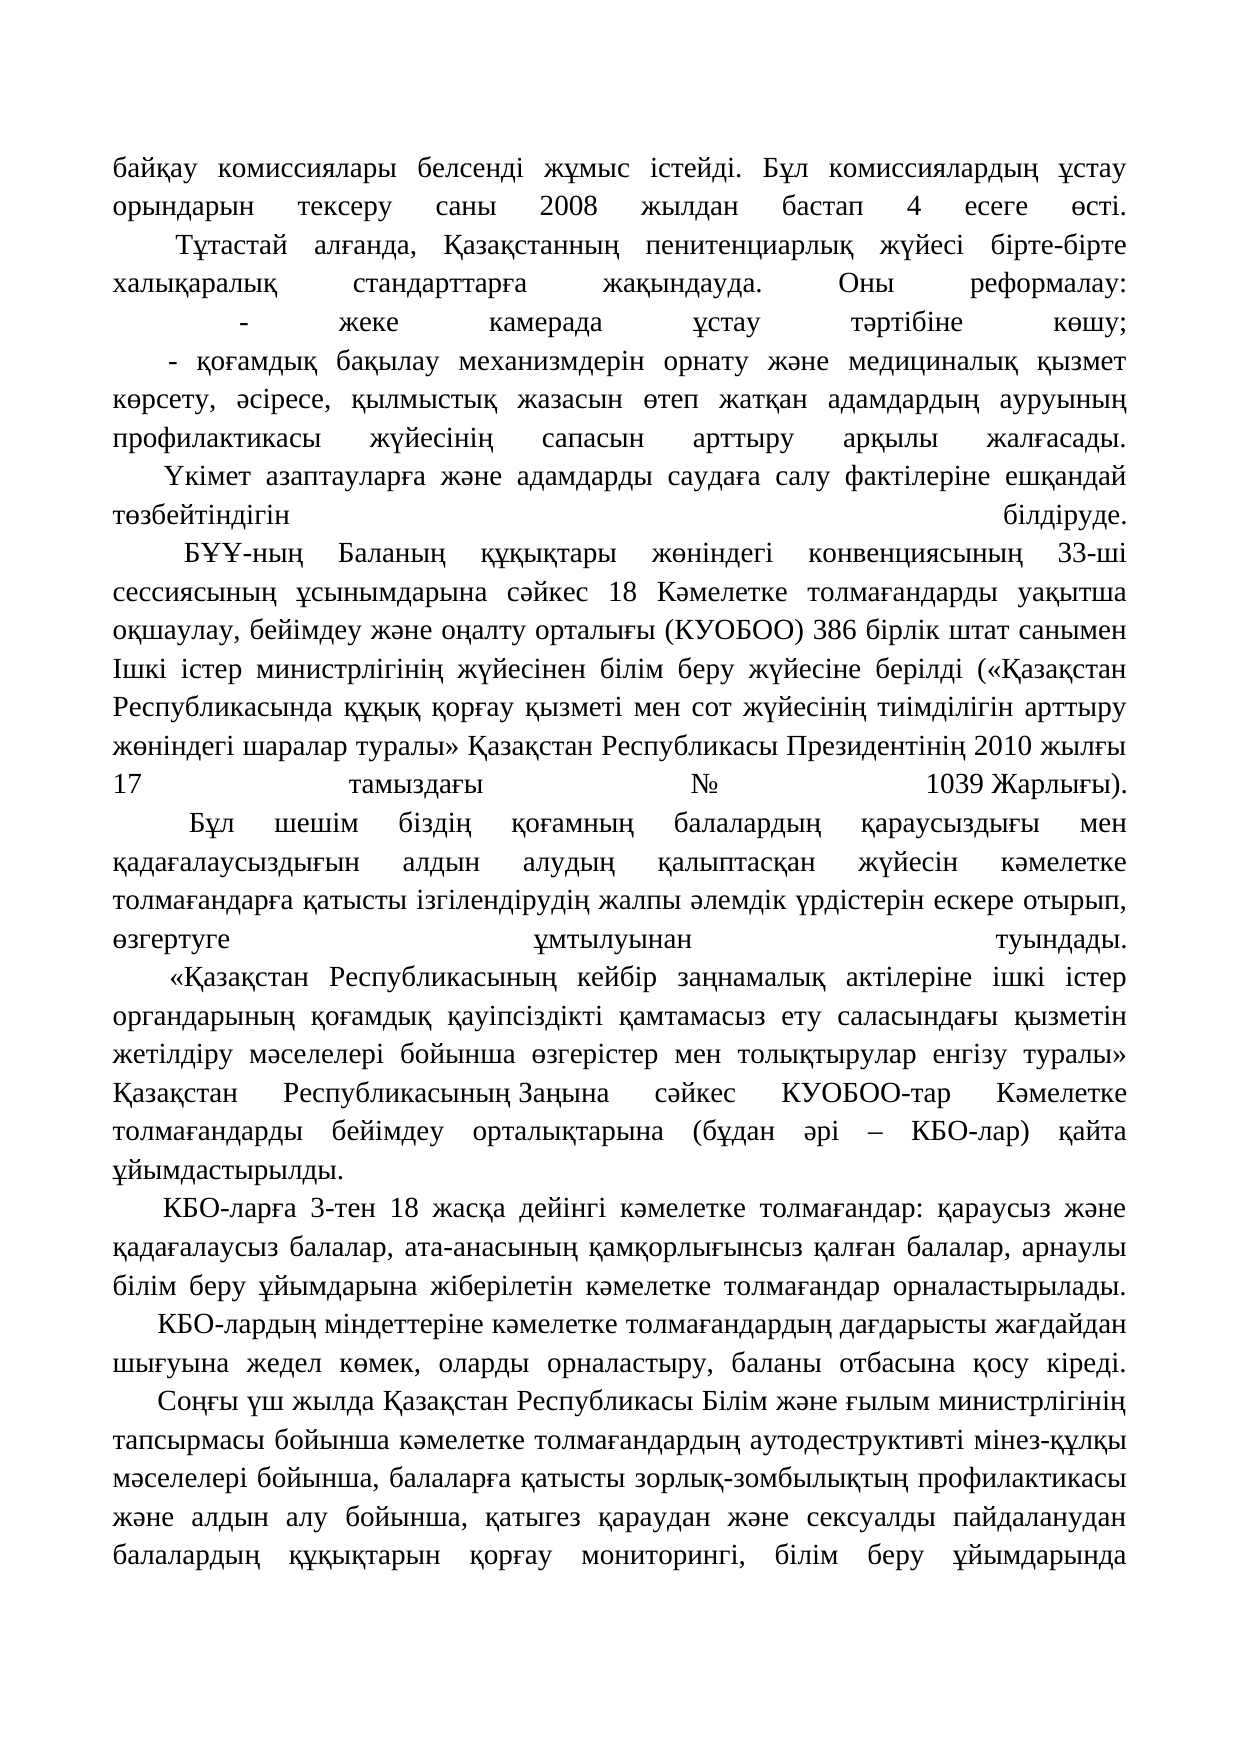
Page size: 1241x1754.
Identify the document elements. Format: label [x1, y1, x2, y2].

text [112, 150, 1128, 1571]
